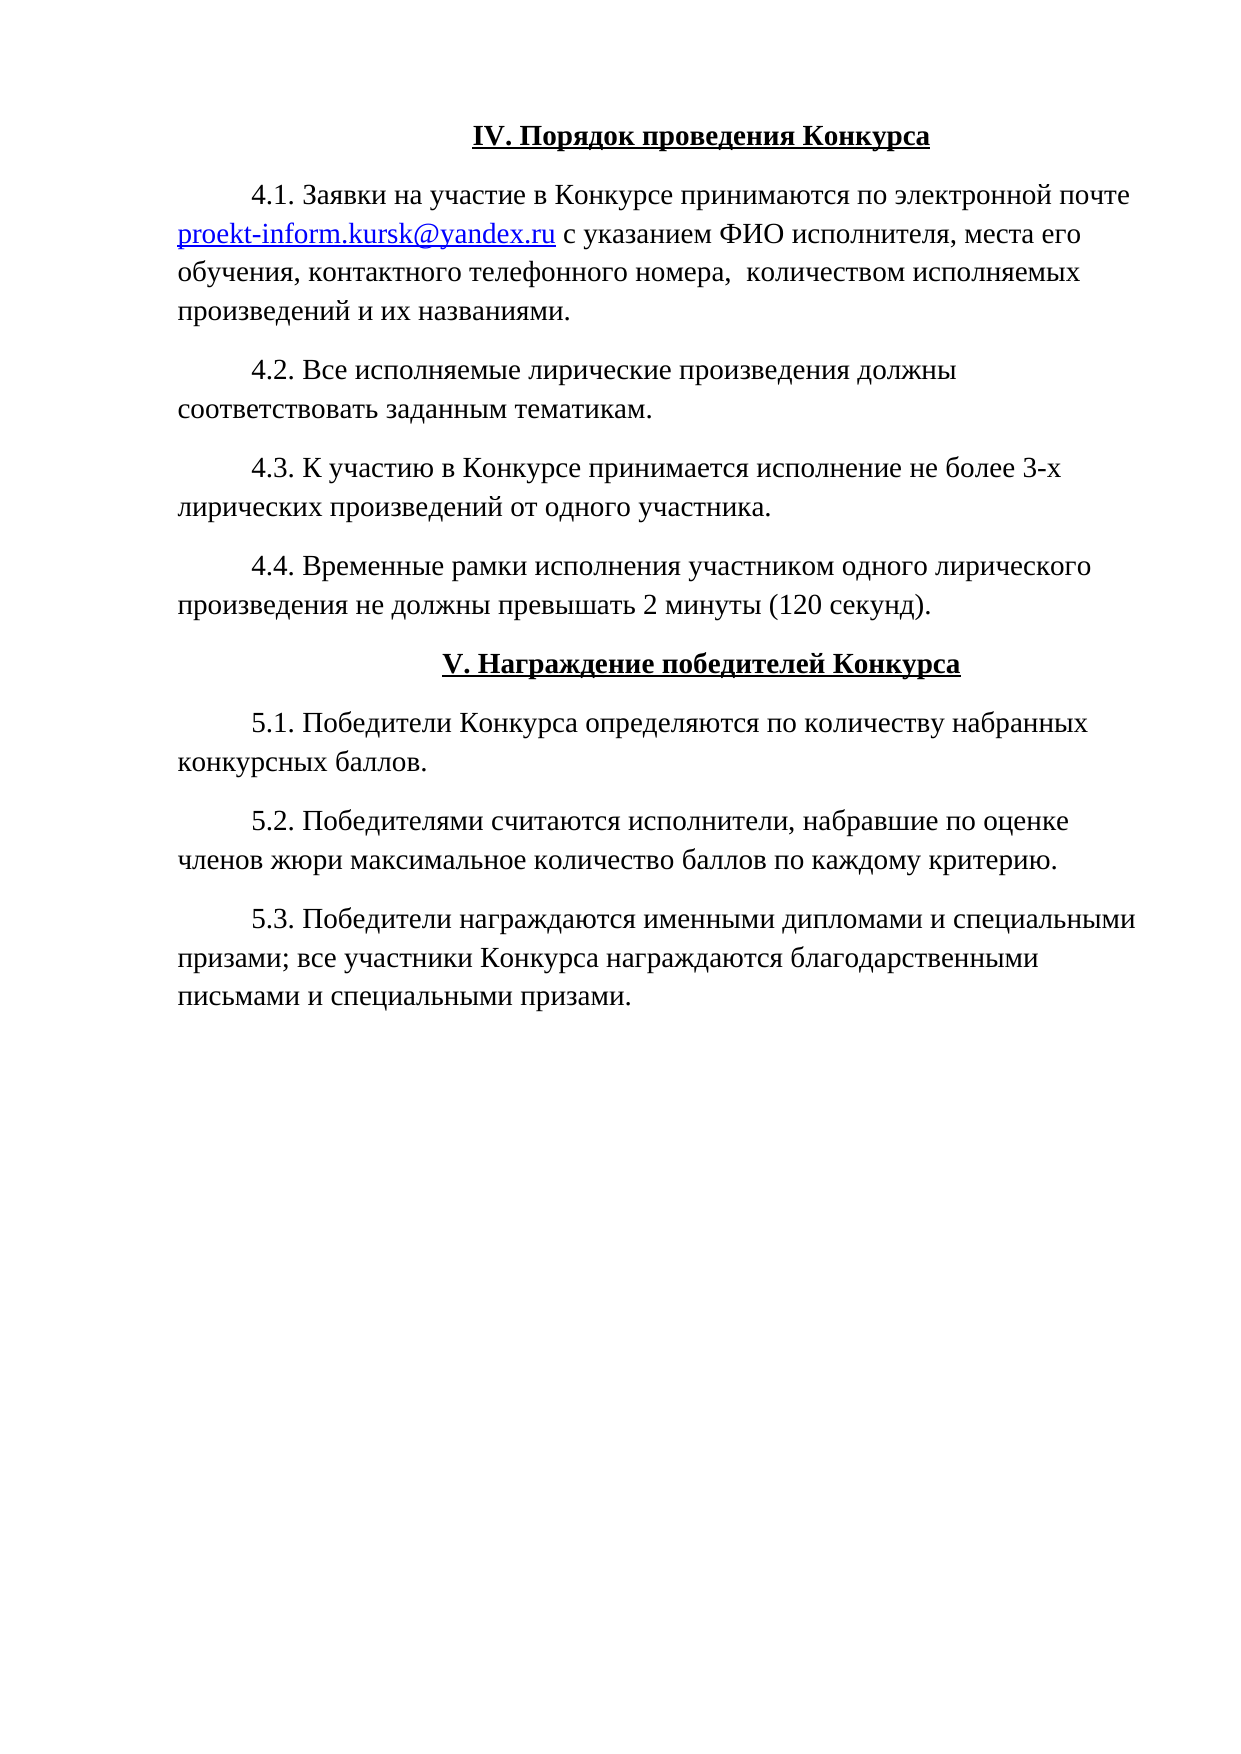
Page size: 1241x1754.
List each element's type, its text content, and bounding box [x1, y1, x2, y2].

text 4.2. Все исполняемые лирические произведения должны соответствовать заданным тематикам. [177, 352, 1152, 424]
text V. Награждение победителей Конкурса [177, 646, 1152, 680]
text 4.4. Временные рамки исполнения участником одного лирического произведения не должны превышать 2 минуты (120 секунд). [177, 548, 1152, 620]
text 5.3. Победители награждаются именными дипломами и специальными призами; все участники Конкурса награждаются благодарственными письмами и специальными призами. [177, 901, 1152, 1012]
text 5.2. Победителями считаются исполнители, набравшие по оценке членов жюри максимальное количество баллов по каждому критерию. [177, 803, 1152, 876]
text 4.1. Заявки на участие в Конкурсе принимаются по электронной почте proekt-inform.kursk@yandex.ru с указанием ФИО исполнителя, места его обучения, контактного телефонного номера, количеством исполняемых произведений и их названиями. [177, 177, 1152, 327]
text 5.1. Победители Конкурса определяются по количеству набранных конкурсных баллов. [177, 706, 1152, 778]
text 4.3. К участию в Конкурсе принимается исполнение не более 3-х лирических произведений от одного участника. [177, 450, 1152, 522]
text IV. Порядок проведения Конкурса [177, 118, 1152, 152]
